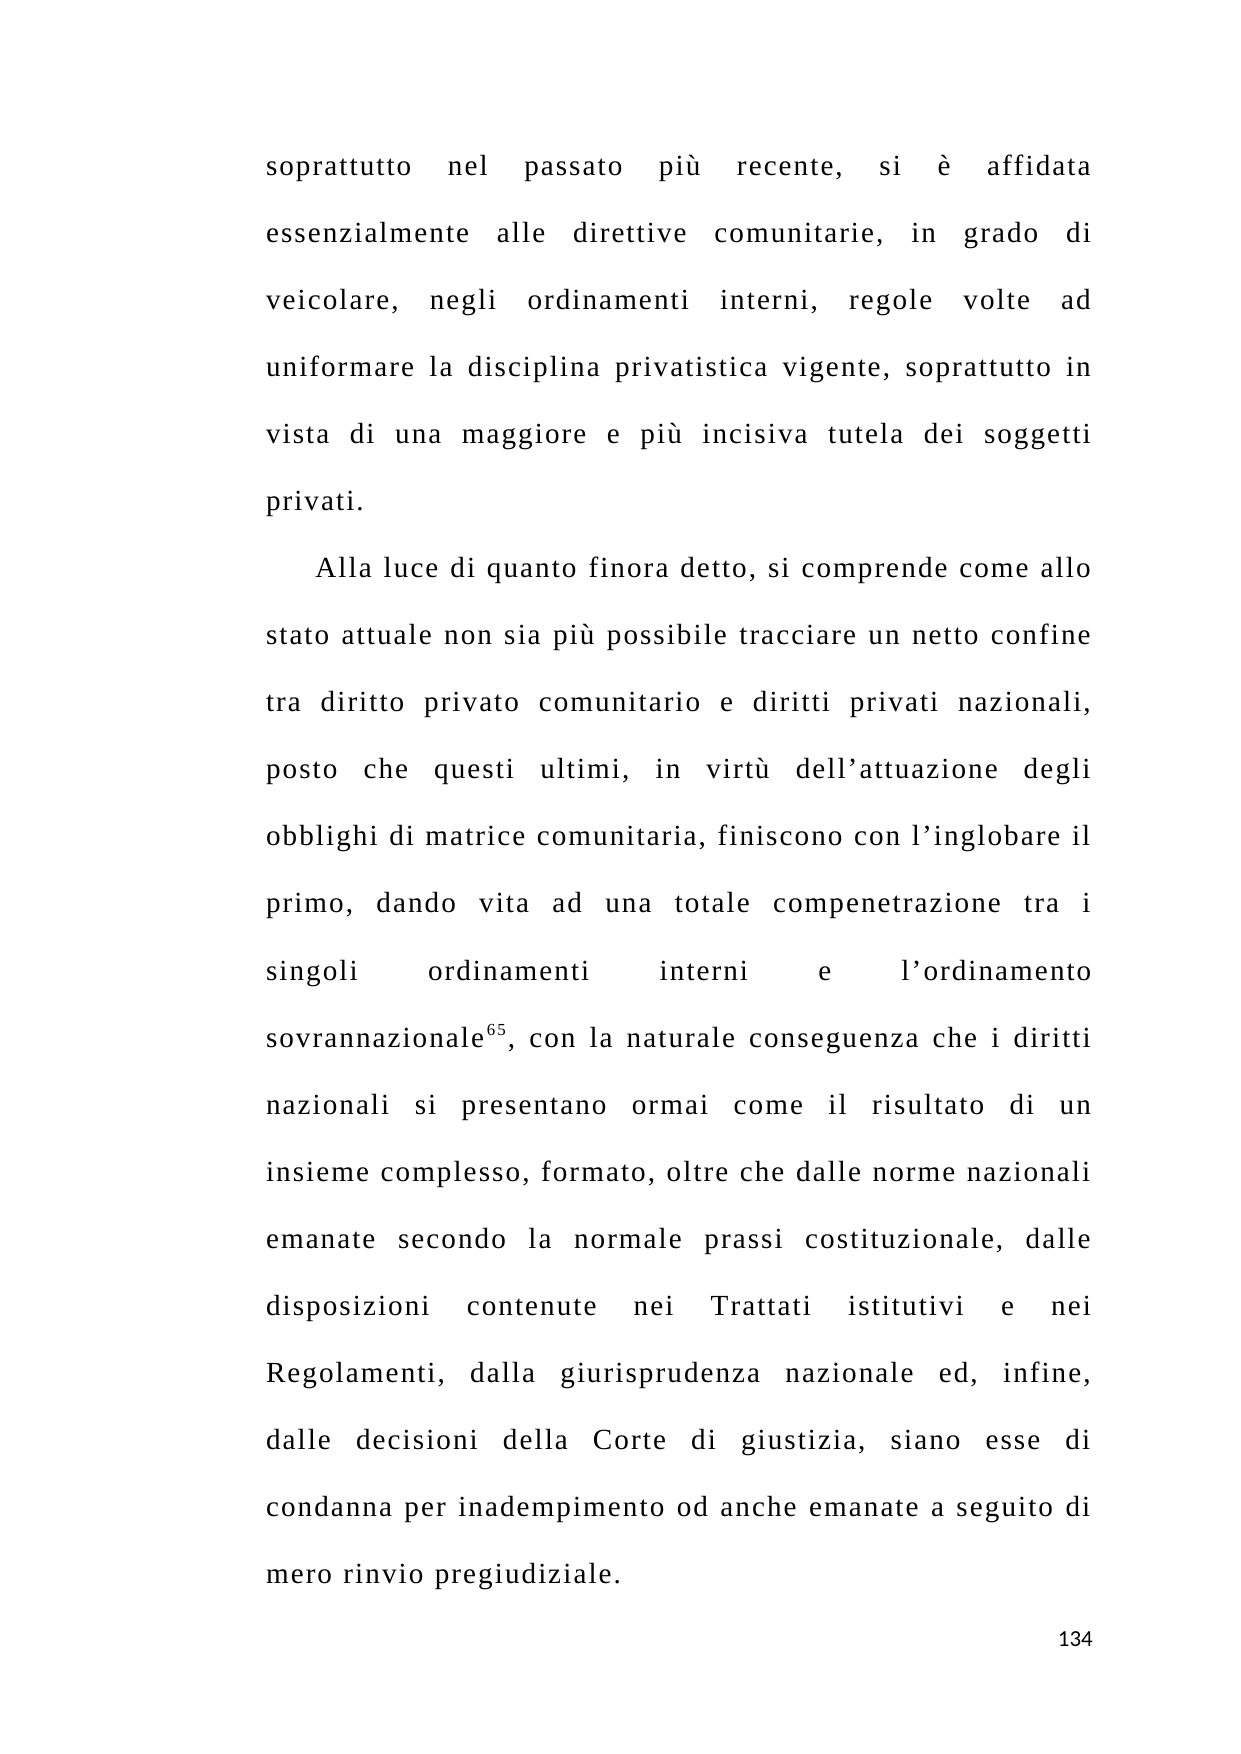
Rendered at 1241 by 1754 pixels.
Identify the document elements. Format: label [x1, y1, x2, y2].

text [266, 148, 1092, 1590]
